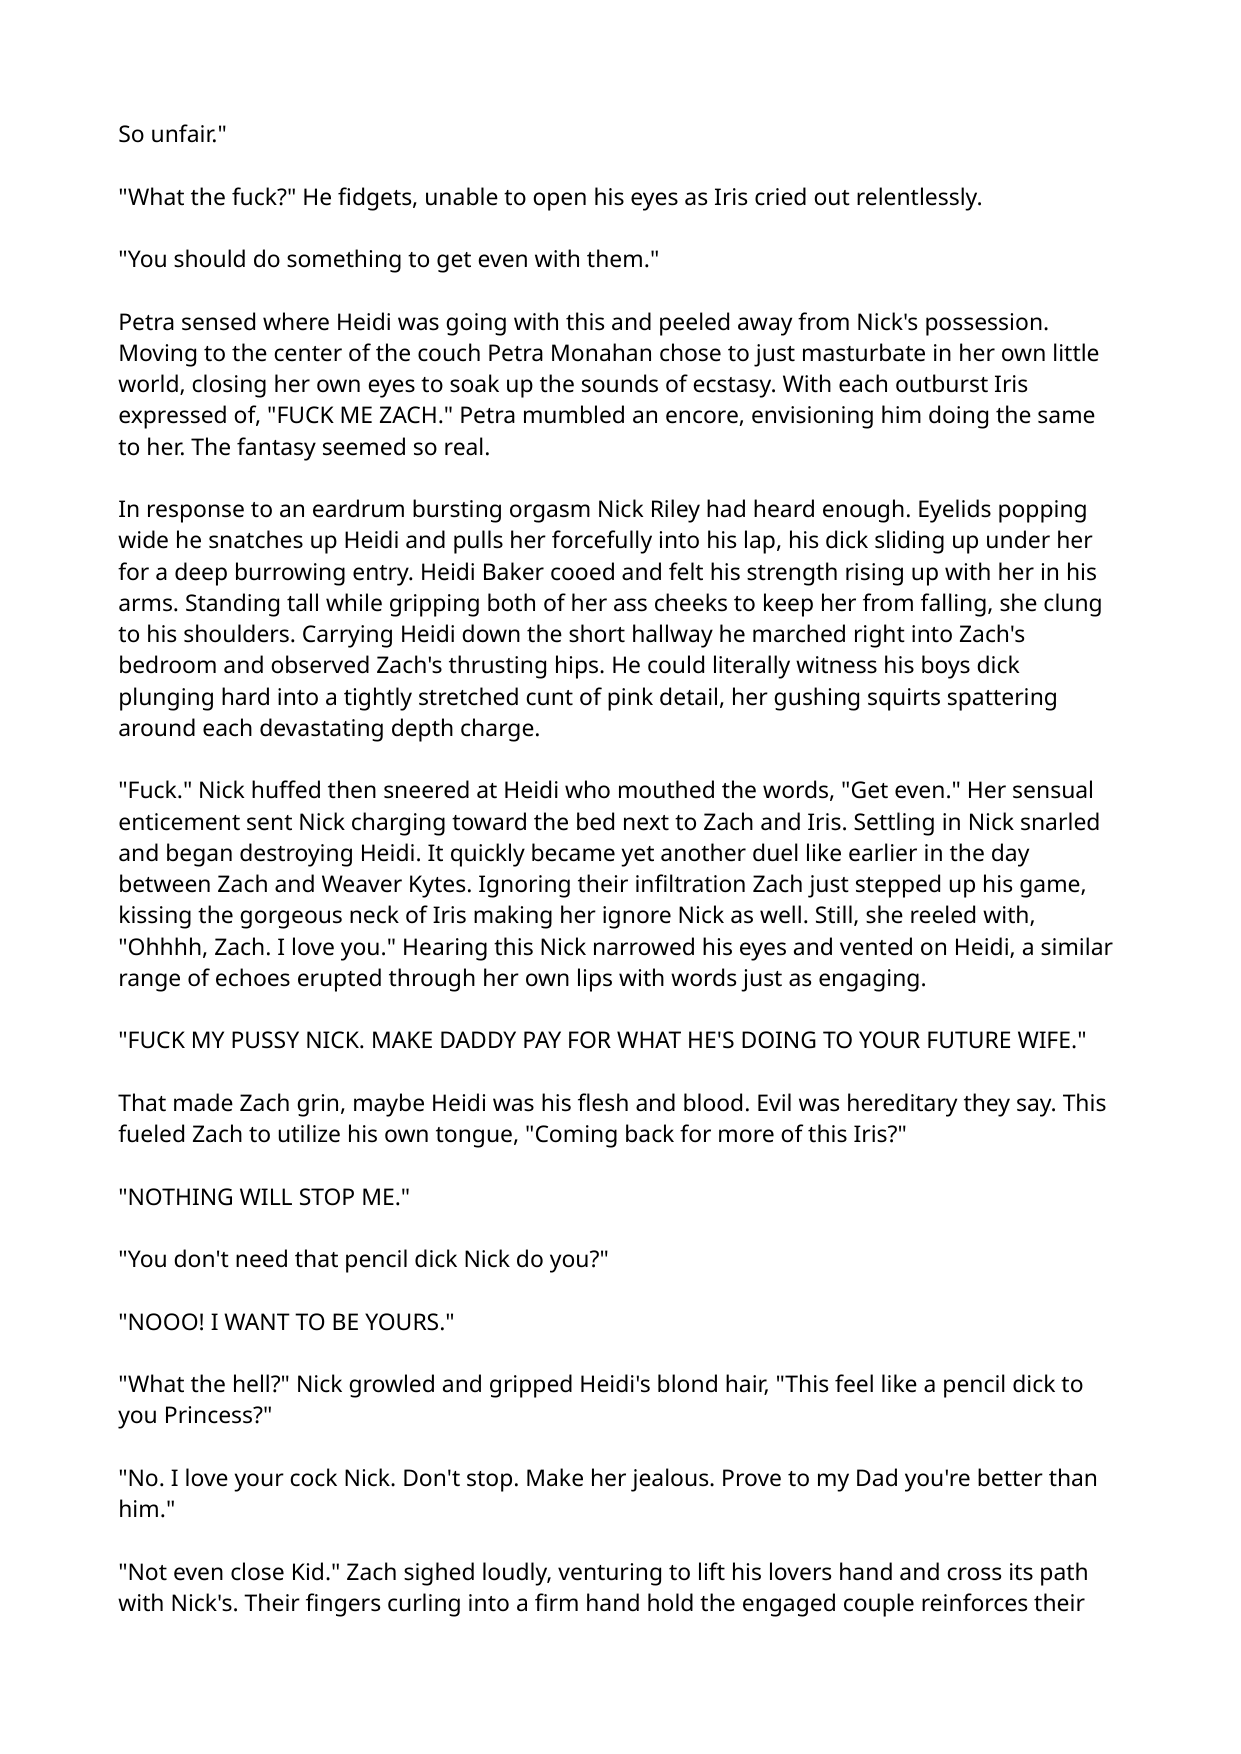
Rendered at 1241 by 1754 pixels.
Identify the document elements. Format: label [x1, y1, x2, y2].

text [118, 118, 1122, 1618]
